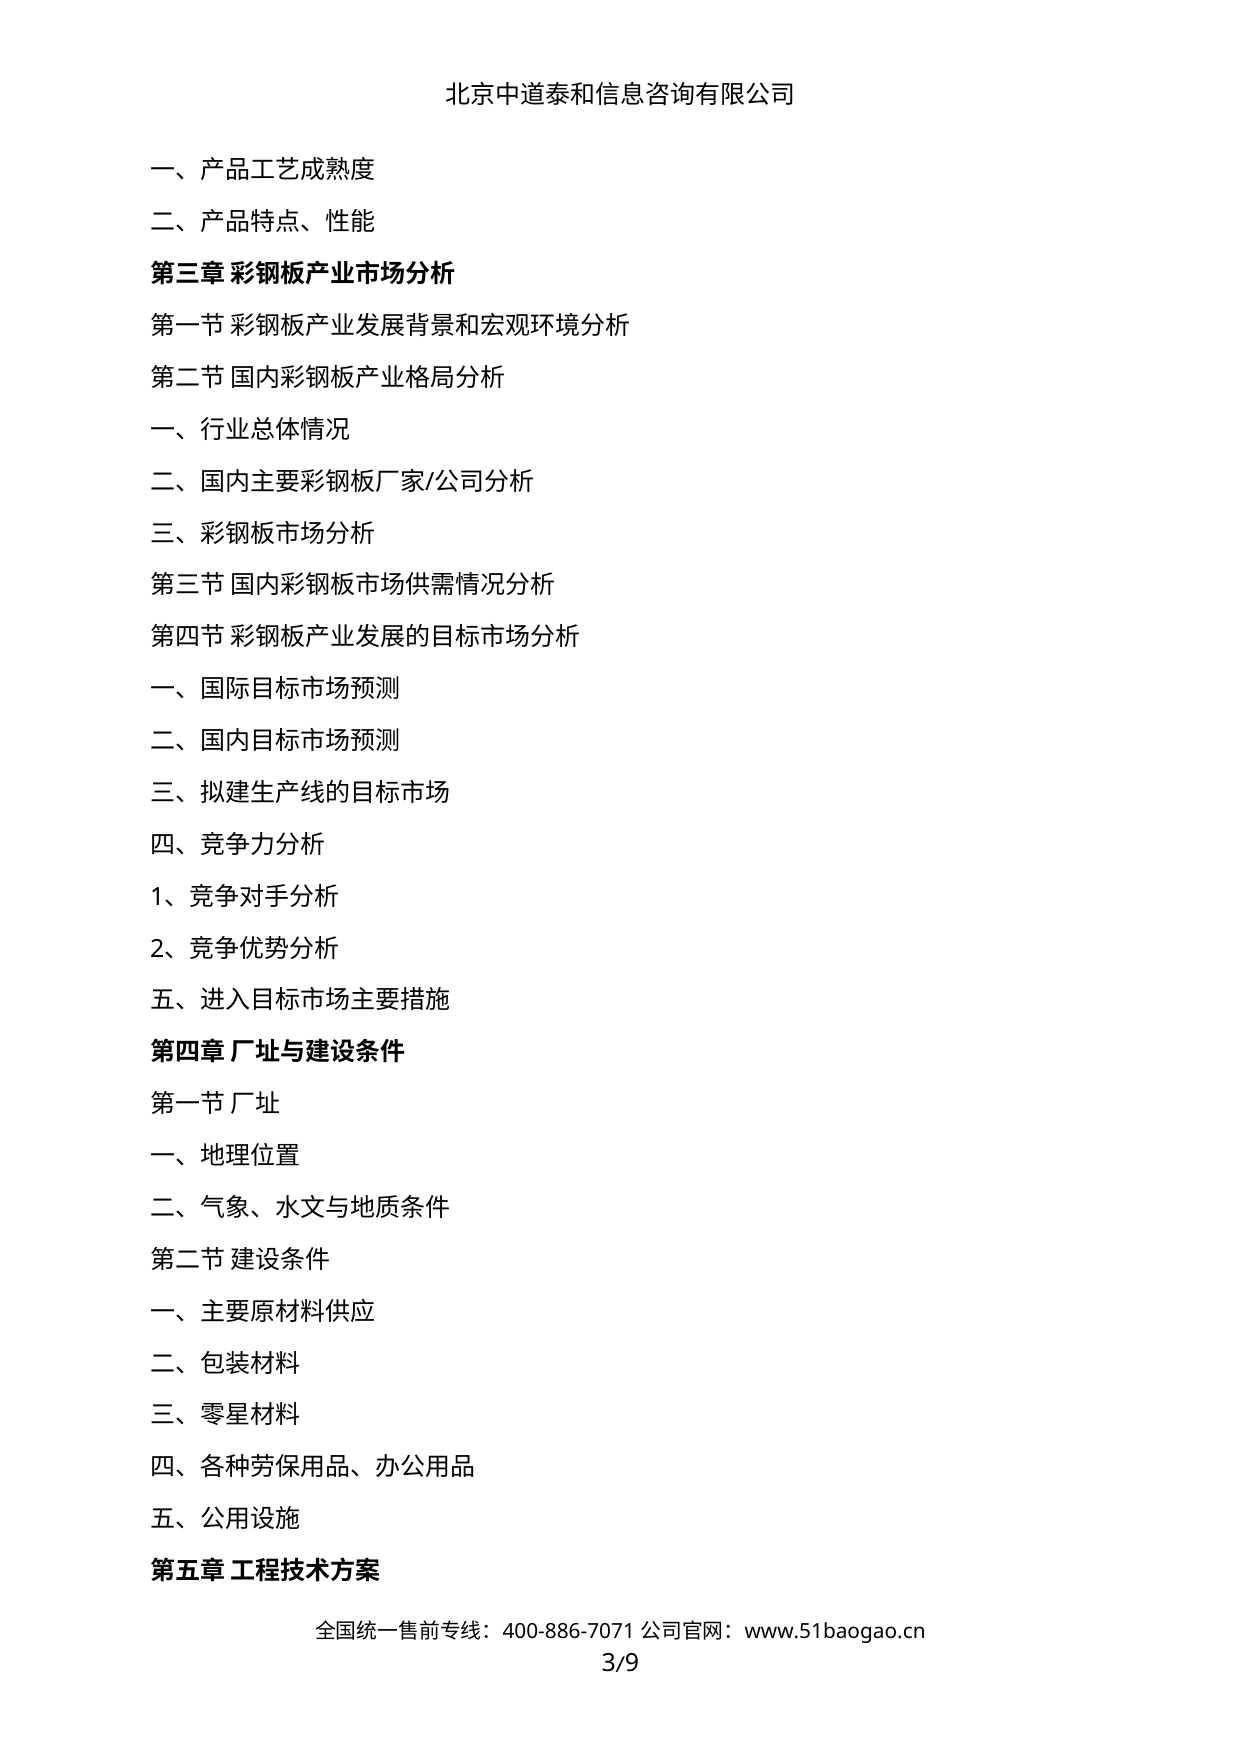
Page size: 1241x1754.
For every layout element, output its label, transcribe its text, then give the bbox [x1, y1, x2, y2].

text 一、国际目标市场预测 [150, 669, 1090, 705]
text 三、彩钢板市场分析 [150, 513, 1090, 549]
text 四、各种劳保用品、办公用品 [150, 1447, 1090, 1483]
text 1、竞争对手分析 [150, 876, 1090, 912]
text 二、气象、水文与地质条件 [150, 1187, 1090, 1224]
text 二、国内主要彩钢板厂家/公司分析 [150, 461, 1090, 497]
text 三、零星材料 [150, 1395, 1090, 1431]
text 第五章 工程技术方案 [150, 1551, 1090, 1587]
text 2、竞争优势分析 [150, 928, 1090, 964]
text 一、产品工艺成熟度 [150, 150, 1090, 186]
text 第一节 彩钢板产业发展背景和宏观环境分析 [150, 306, 1090, 342]
text 一、地理位置 [150, 1136, 1090, 1172]
text 第四章 厂址与建设条件 [150, 1032, 1090, 1068]
text 第三章 彩钢板产业市场分析 [150, 254, 1090, 290]
text 第二节 建设条件 [150, 1239, 1090, 1276]
text 第三节 国内彩钢板市场供需情况分析 [150, 565, 1090, 601]
text 第二节 国内彩钢板产业格局分析 [150, 357, 1090, 394]
text 一、主要原材料供应 [150, 1291, 1090, 1327]
text 一、行业总体情况 [150, 409, 1090, 446]
text 四、竞争力分析 [150, 824, 1090, 861]
text 二、包装材料 [150, 1343, 1090, 1379]
text 三、拟建生产线的目标市场 [150, 772, 1090, 809]
text 第四节 彩钢板产业发展的目标市场分析 [150, 617, 1090, 653]
text 第一节 厂址 [150, 1084, 1090, 1120]
text 二、国内目标市场预测 [150, 721, 1090, 757]
text 五、进入目标市场主要措施 [150, 980, 1090, 1016]
text 五、公用设施 [150, 1499, 1090, 1535]
text 二、产品特点、性能 [150, 202, 1090, 238]
